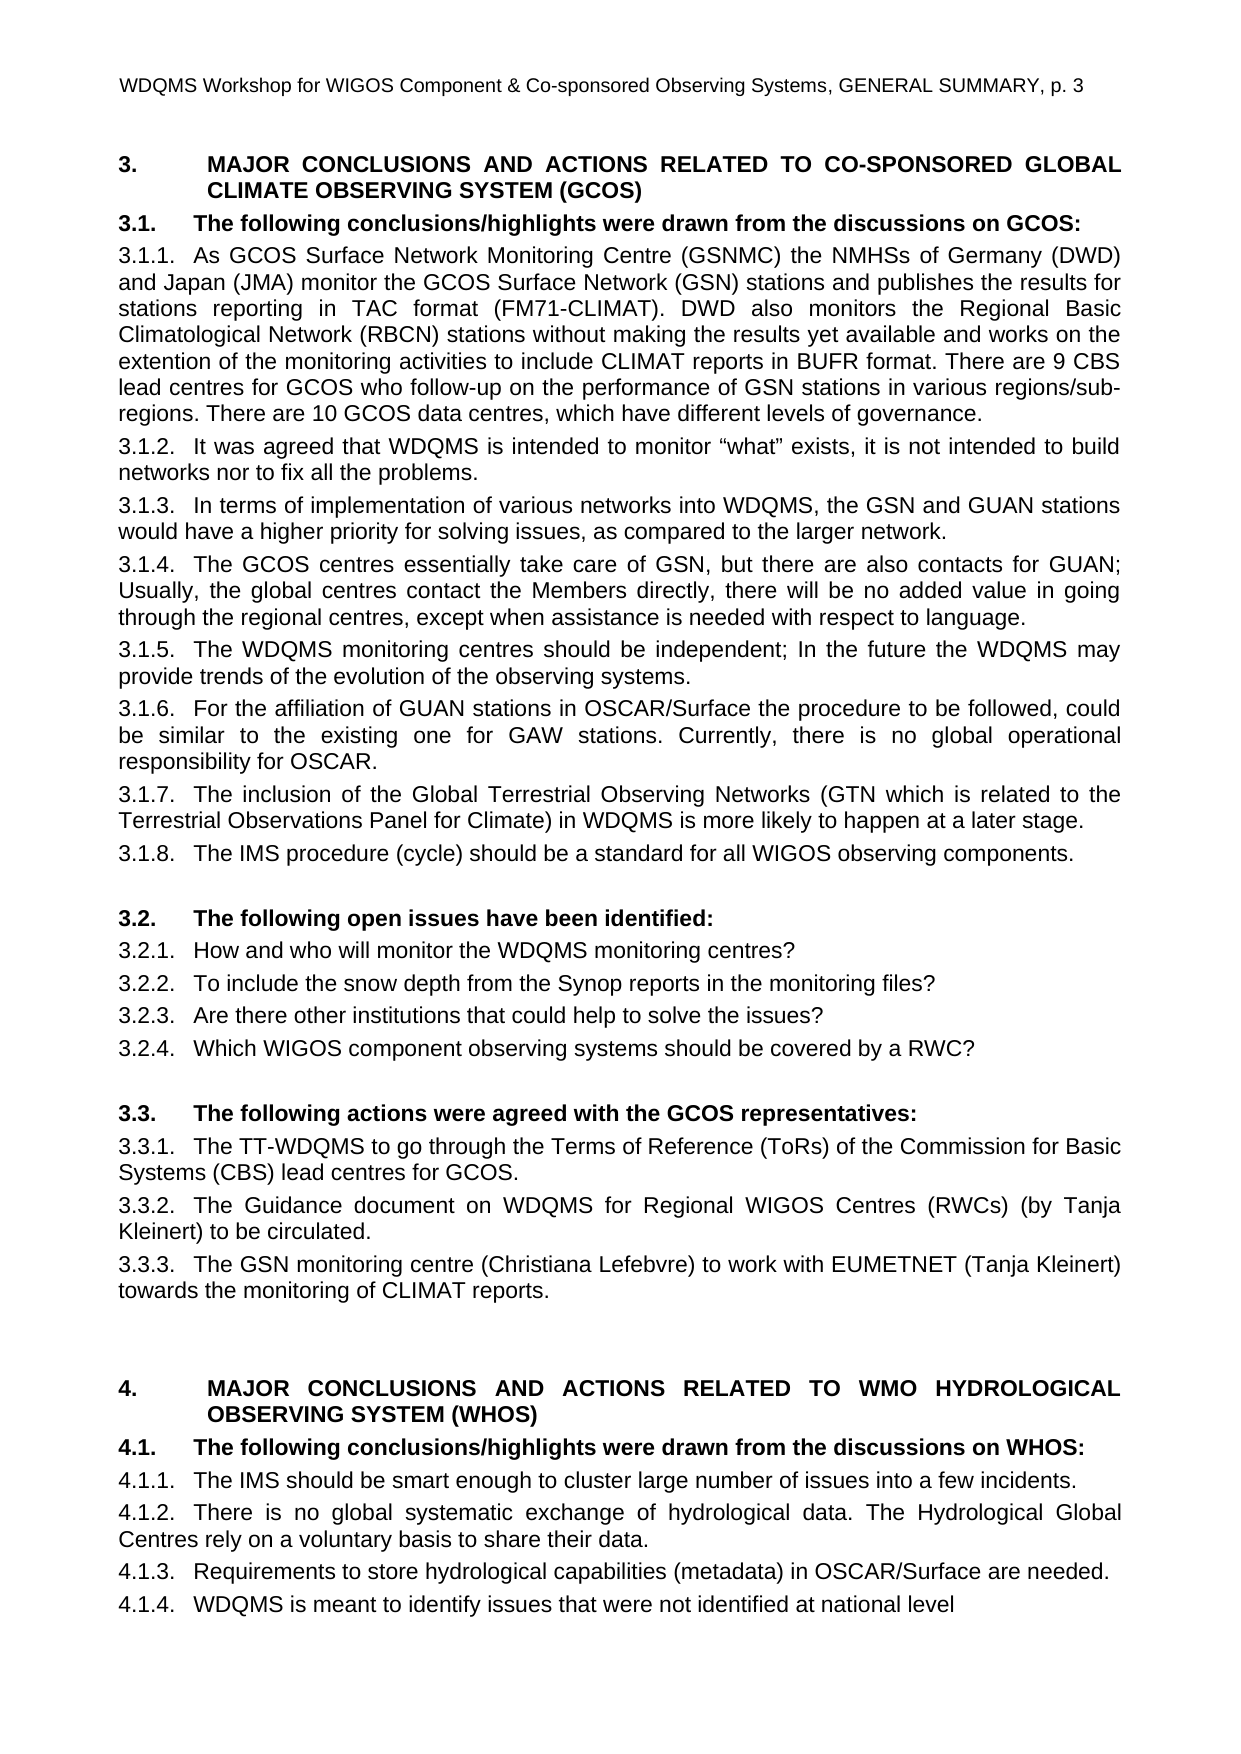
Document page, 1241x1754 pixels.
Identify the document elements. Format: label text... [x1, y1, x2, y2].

list The following actions were agreed with the GCOS representatives: [118, 1100, 1122, 1127]
list The GSN monitoring centre (Christiana Lefebvre) to work with EUMETNET (Tanja Kleinert) towards the monitoring of CLIMAT reports. [118, 1251, 1122, 1303]
list The following conclusions/highlights were drawn from the discussions on GCOS: [118, 210, 1122, 236]
list Which WIGOS component observing systems should be covered by a RWC? [118, 1035, 1122, 1061]
list The IMS should be smart enough to cluster large number of issues into a few incidents. [118, 1467, 1122, 1493]
list As GCOS Surface Network Monitoring Centre (GSNMC) the NMHSs of Germany (DWD) and Japan (JMA) monitor the GCOS Surface Network (GSN) stations and publishes the results for stations reporting in TAC format (FM71-CLIMAT). DWD also monitors the Regional Basic Climatological Network (RBCN) stations without making the results yet available and works on the extention of the monitoring activities to include CLIMAT reports in BUFR format. There are 9 CBS lead centres for GCOS who follow-up on the performance of GSN stations in various regions/sub-regions. There are 10 GCOS data centres, which have different levels of governance. [118, 242, 1122, 427]
list There is no global systematic exchange of hydrological data. The Hydrological Global Centres rely on a voluntary basis to share their data. [118, 1499, 1122, 1552]
list For the affiliation of GUAN stations in OSCAR/Surface the procedure to be followed, could be similar to the existing one for GAW stations. Currently, there is no global operational responsibility for OSCAR. [118, 695, 1122, 774]
list In terms of implementation of various networks into WDQMS, the GSN and GUAN stations would have a higher priority for solving issues, as compared to the larger network. [118, 492, 1122, 545]
list The WDQMS monitoring centres should be independent; In the future the WDQMS may provide trends of the evolution of the observing systems. [118, 636, 1122, 689]
list MAJOR CONCLUSIONS AND ACTIONS RELATED TO WMO HYDROLOGICAL OBSERVING SYSTEM (WHOS) [118, 1375, 1122, 1428]
list The GCOS centres essentially take care of GSN, but there are also contacts for GUAN; Usually, the global centres contact the Members directly, there will be no added value in going through the regional centres, except when assistance is needed with respect to language. [118, 551, 1122, 630]
list Are there other institutions that could help to solve the issues? [118, 1002, 1122, 1029]
list WDQMS is meant to identify issues that were not identified at national level [118, 1591, 1122, 1617]
list MAJOR CONCLUSIONS AND ACTIONS RELATED TO CO-SPONSORED GLOBAL CLIMATE OBSERVING SYSTEM (GCOS) [118, 151, 1122, 203]
list The TT-WDQMS to go through the Terms of Reference (ToRs) of the Commission for Basic Systems (CBS) lead centres for GCOS. [118, 1133, 1122, 1186]
list The inclusion of the Global Terrestrial Observing Networks (GTN which is related to the Terrestrial Observations Panel for Climate) in WDQMS is more likely to happen at a later stage. [118, 781, 1122, 833]
list To include the snow depth from the Synop reports in the monitoring files? [118, 970, 1122, 996]
list The IMS procedure (cycle) should be a standard for all WIGOS observing components. [118, 839, 1122, 866]
list The Guidance document on WDQMS for Regional WIGOS Centres (RWCs) (by Tanja Kleinert) to be circulated. [118, 1192, 1122, 1244]
list The following conclusions/highlights were drawn from the discussions on WHOS: [118, 1434, 1122, 1460]
list Requirements to store hydrological capabilities (metadata) in OSCAR/Surface are needed. [118, 1558, 1122, 1584]
list How and who will monitor the WDQMS monitoring centres? [118, 937, 1122, 964]
list It was agreed that WDQMS is intended to monitor “what” exists, it is not intended to build networks nor to fix all the problems. [118, 433, 1122, 486]
list The following open issues have been identified: [118, 905, 1122, 931]
